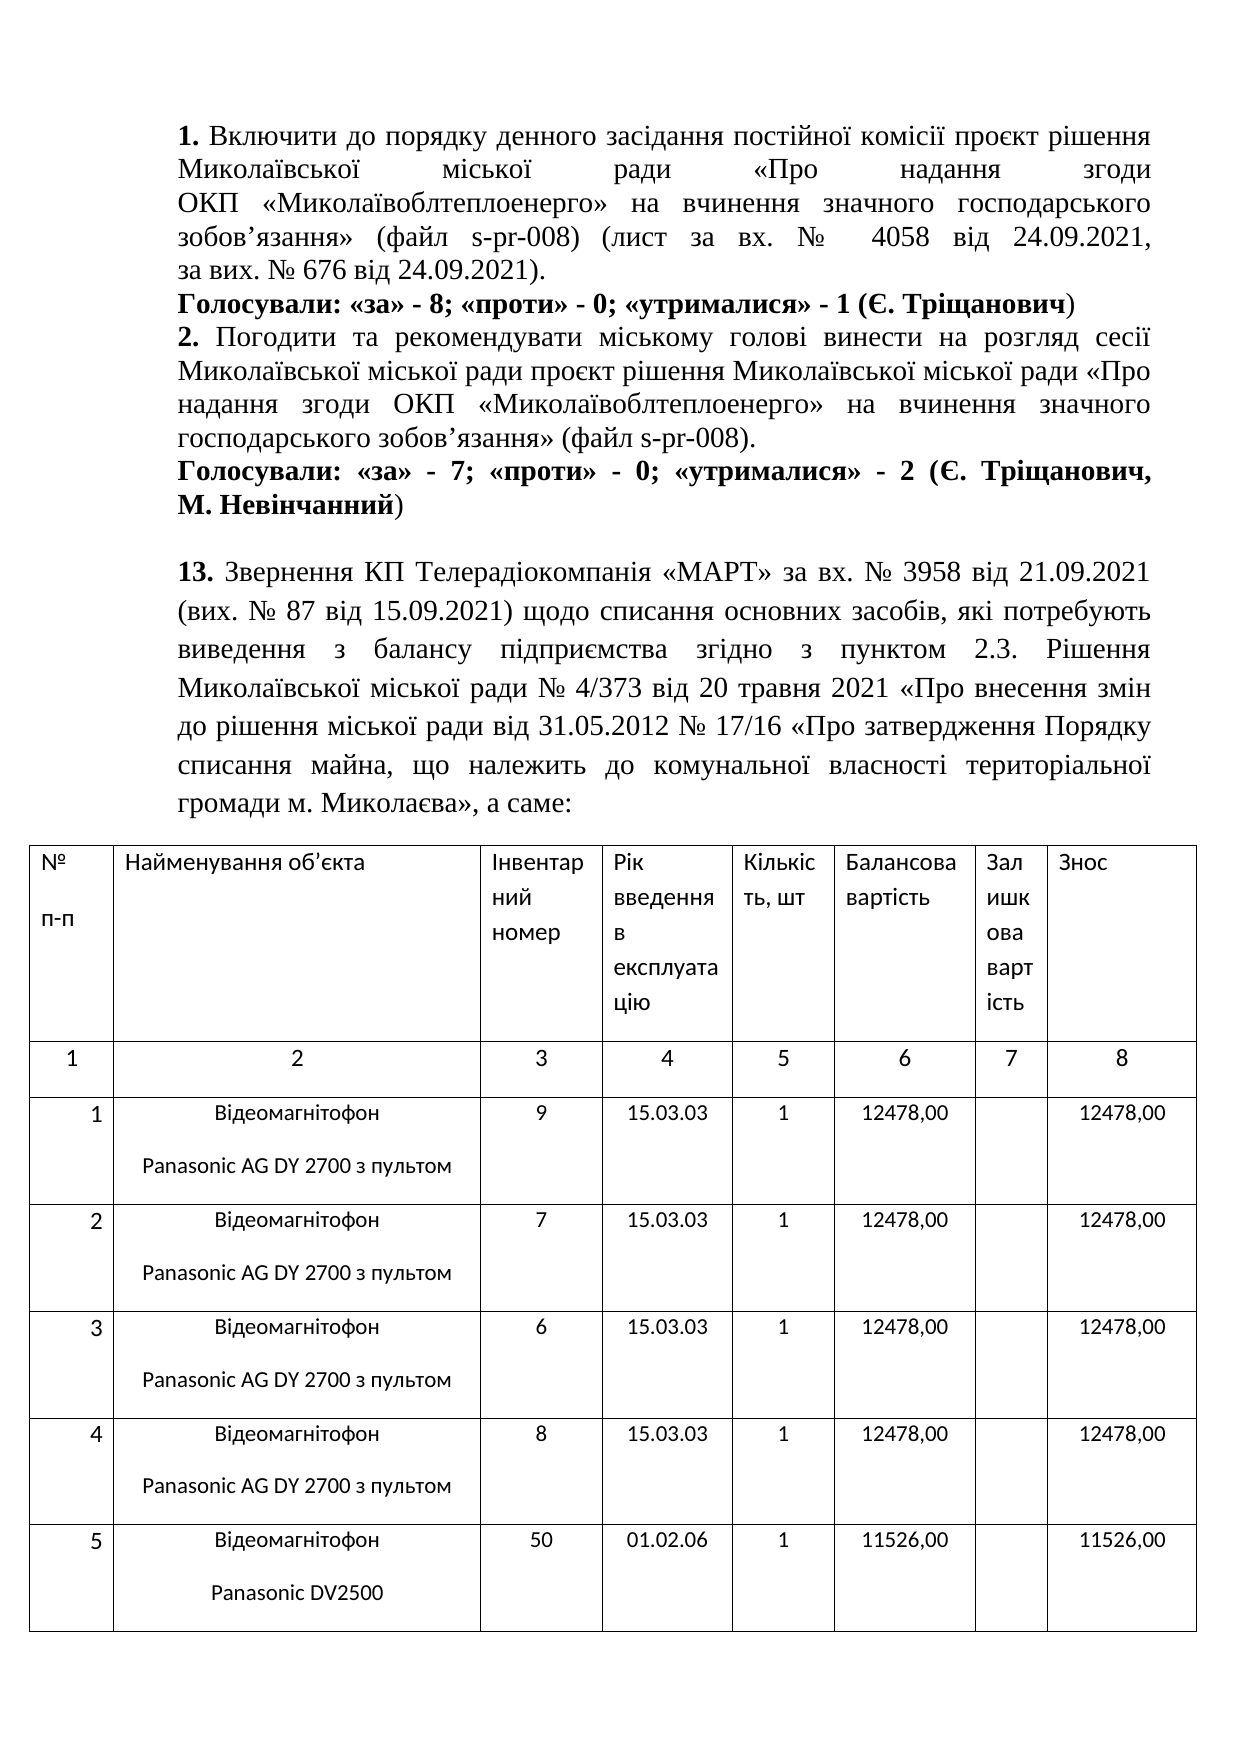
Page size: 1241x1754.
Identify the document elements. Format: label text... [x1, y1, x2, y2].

table_cell 01.02.06 [603, 1525, 732, 1631]
table_header Балансова вартість [835, 846, 975, 1041]
table_cell 2 [114, 1042, 480, 1097]
table_cell 9 [481, 1098, 602, 1204]
table_header Інвентарний номер [481, 846, 602, 1041]
table_header Кількість, шт [733, 846, 834, 1041]
table_cell 15.03.03 [603, 1098, 732, 1204]
text Голосували: «за» - 7; «проти» - 0; «утрималися» - 2 (Є. Тріщанович, М. Невінчанний) [177, 453, 1152, 521]
text 1. Включити до порядку денного засідання постійної комісії проєкт рішення Миколаївської міської ради «Про надання згоди ОКП «Миколаївоблтеплоенерго» на вчинення значного господарського зобов’язання» (файл s-pr-008) (лист за вх. № 4058 від 24.09.2021, за вих. № 676 від 24.09.2021). [177, 118, 1152, 286]
table_cell 1 [733, 1205, 834, 1311]
table_cell 8 [481, 1419, 602, 1524]
table_cell 7 [976, 1042, 1047, 1097]
table_cell 5 [733, 1042, 834, 1097]
table_cell 3 [30, 1312, 113, 1418]
table_cell 12478,00 [835, 1312, 975, 1418]
table_cell 12478,00 [1048, 1098, 1196, 1204]
table_cell 12478,00 [835, 1205, 975, 1311]
table_header Рік введення в експлуатацію [603, 846, 732, 1041]
text 13. Звернення КП Телерадіокомпанія «МАРТ» за вх. № 3958 від 21.09.2021 (вих. № 87 від 15.09.2021) щодо списання основних засобів, які потребують виведення з балансу підприємства згідно з пунктом 2.3. Рішення Миколаївської міської ради № 4/373 від 20 травня 2021 «Про внесення змін до рішення міської ради від 31.05.2012 № 17/16 «Про затвердження Порядку списання майна, що належить до комунальної власності територіальної громади м. Миколаєва», а саме: [177, 554, 1152, 819]
table_cell 6 [835, 1042, 975, 1097]
table_cell 15.03.03 [603, 1312, 732, 1418]
table_cell 4 [30, 1419, 113, 1524]
table_cell 2 [30, 1205, 113, 1311]
table_cell 1 [733, 1312, 834, 1418]
table_cell Відеомагнітофон Panasonic AG DY 2700 з пультом [114, 1312, 480, 1418]
table_cell 12478,00 [1048, 1205, 1196, 1311]
table_cell 1 [30, 1042, 113, 1097]
table_cell 11526,00 [1048, 1525, 1196, 1631]
table_header Найменування об’єкта [114, 846, 480, 1041]
table_cell 12478,00 [835, 1419, 975, 1524]
table_cell [976, 1205, 1047, 1311]
text 2. Погодити та рекомендувати міському голові винести на розгляд сесії Миколаївської міської ради проєкт рішення Миколаївської міської ради «Про надання згоди ОКП «Миколаївоблтеплоенерго» на вчинення значного господарського зобов’язання» (файл s-pr-008). [177, 319, 1152, 453]
table_cell 3 [481, 1042, 602, 1097]
table_cell [976, 1419, 1047, 1524]
table_cell 15.03.03 [603, 1205, 732, 1311]
table_cell 1 [30, 1098, 113, 1204]
table_cell 5 [30, 1525, 113, 1631]
table_cell Відеомагнітофон Panasonic AG DY 2700 з пультом [114, 1098, 480, 1204]
table_cell 15.03.03 [603, 1419, 732, 1524]
table_cell 11526,00 [835, 1525, 975, 1631]
table_cell 7 [481, 1205, 602, 1311]
table_cell 50 [481, 1525, 602, 1631]
table_cell [976, 1312, 1047, 1418]
table_cell Відеомагнітофон Panasonic AG DY 2700 з пультом [114, 1419, 480, 1524]
table_cell 6 [481, 1312, 602, 1418]
text Голосували: «за» - 8; «проти» - 0; «утрималися» - 1 (Є. Тріщанович) [868, 286, 1152, 319]
table_cell 8 [1048, 1042, 1196, 1097]
table_cell Відеомагнітофон Panasonic DV2500 [114, 1525, 480, 1631]
table_cell 1 [733, 1525, 834, 1631]
table_header Знос [1048, 846, 1196, 1041]
table_cell [976, 1525, 1047, 1631]
table_cell 1 [733, 1419, 834, 1524]
table_cell 12478,00 [835, 1098, 975, 1204]
table_cell Відеомагнітофон Panasonic AG DY 2700 з пультом [114, 1205, 480, 1311]
table_cell 12478,00 [1048, 1312, 1196, 1418]
table_cell 12478,00 [1048, 1419, 1196, 1524]
table_cell 4 [603, 1042, 732, 1097]
table_header Залишкова вартість [976, 846, 1047, 1041]
table_cell [976, 1098, 1047, 1204]
table_header № п-п [30, 846, 113, 1041]
table_cell 1 [733, 1098, 834, 1204]
